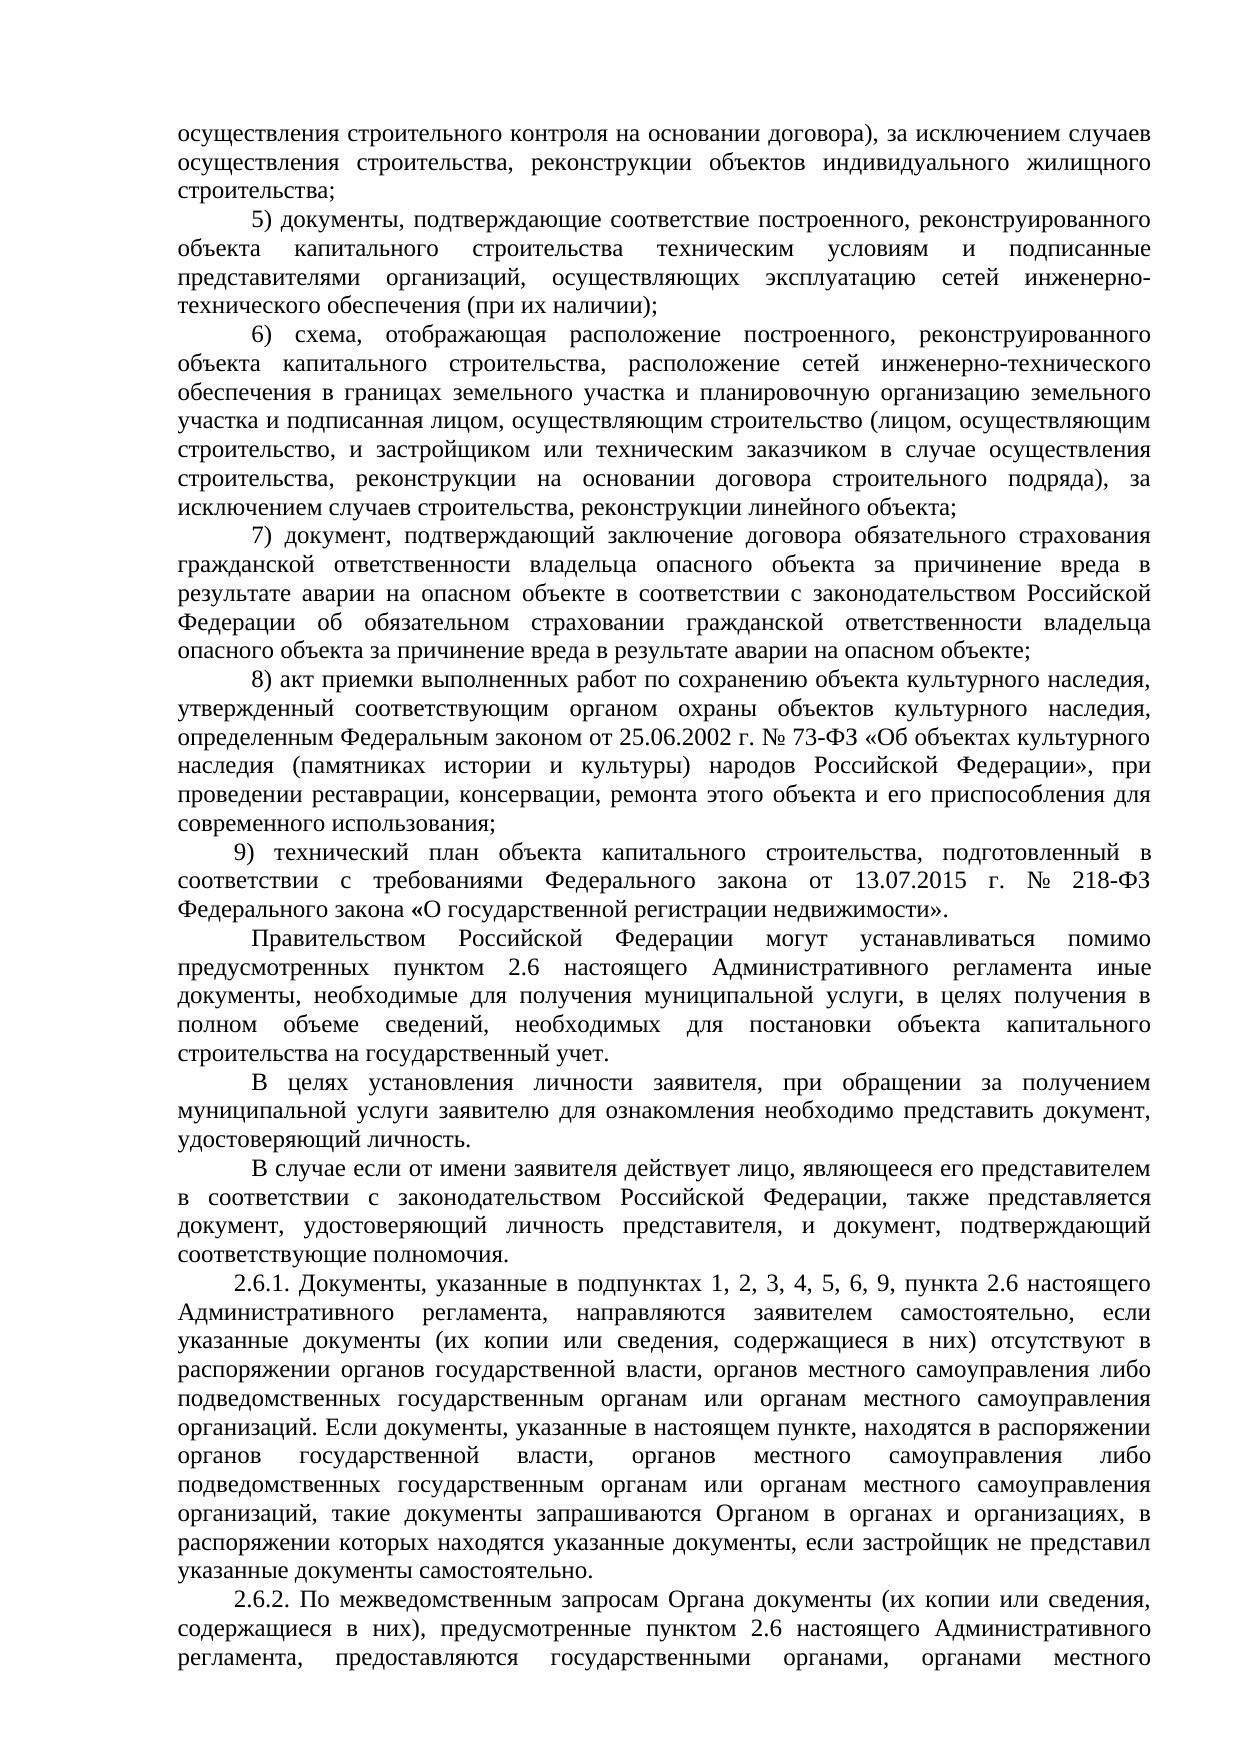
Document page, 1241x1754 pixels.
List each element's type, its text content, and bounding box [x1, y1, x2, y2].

text 2.6.1. Документы, указанные в подпунктах 1, 2, 3, 4, 5, 6, 9, пункта 2.6 настоящего Административного регламента, направляются заявителем самостоятельно, если указанные документы (их копии или сведения, содержащиеся в них) отсутствуют в распоряжении органов государственной власти, органов местного самоуправления либо подведомственных государственным органам или органам местного самоуправления организаций. Если документы, указанные в настоящем пункте, находятся в распоряжении органов государственной власти, органов местного самоуправления либо подведомственных государственным органам или органам местного самоуправления организаций, такие документы запрашиваются Органом в органах и организациях, в распоряжении которых находятся указанные документы, если застройщик не представил указанные документы самостоятельно. [177, 1268, 1152, 1584]
text Правительством Российской Федерации могут устанавливаться помимо предусмотренных пунктом 2.6 настоящего Административного регламента иные документы, необходимые для получения муниципальной услуги, в целях получения в полном объеме сведений, необходимых для постановки объекта капитального строительства на государственный учет. [177, 923, 1152, 1067]
text 8) акт приемки выполненных работ по сохранению объекта культурного наследия, утвержденный соответствующим органом охраны объектов культурного наследия, определенным Федеральным законом от 25.06.2002 г. № 73-ФЗ «Об объектах культурного наследия (памятниках истории и культуры) народов Российской Федерации», при проведении реставрации, консервации, ремонта этого объекта и его приспособления для современного использования; [177, 664, 1152, 837]
text 6) схема, отображающая расположение построенного, реконструированного объекта капитального строительства, расположение сетей инженерно-технического обеспечения в границах земельного участка и планировочную организацию земельного участка и подписанная лицом, осуществляющим строительство (лицом, осуществляющим строительство, и застройщиком или техническим заказчиком в случае осуществления строительства, реконструкции на основании договора строительного подряда), за исключением случаев строительства, реконструкции линейного объекта; [177, 319, 1152, 521]
text В случае если от имени заявителя действует лицо, являющееся его представителем в соответствии с законодательством Российской Федерации, также представляется документ, удостоверяющий личность представителя, и документ, подтверждающий соответствующие полномочия. [177, 1153, 1152, 1268]
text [177, 118, 1152, 204]
text 9) технический план объекта капитального строительства, подготовленный в соответствии с требованиями Федерального закона от 13.07.2015 г. № 218-ФЗ Федерального закона «О государственной регистрации недвижимости». [177, 837, 1152, 923]
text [177, 1584, 1152, 1671]
text В целях установления личности заявителя, при обращении за получением муниципальной услуги заявителю для ознакомления необходимо представить документ, удостоверяющий личность. [177, 1067, 1152, 1153]
text 7) документ, подтверждающий заключение договора обязательного страхования гражданской ответственности владельца опасного объекта за причинение вреда в результате аварии на опасном объекте в соответствии с законодательством Российской Федерации об обязательном страховании гражданской ответственности владельца опасного объекта за причинение вреда в результате аварии на опасном объекте; [177, 521, 1152, 664]
text 5) документы, подтверждающие соответствие построенного, реконструированного объекта капитального строительства техническим условиям и подписанные представителями организаций, осуществляющих эксплуатацию сетей инженерно-технического обеспечения (при их наличии); [177, 204, 1152, 319]
